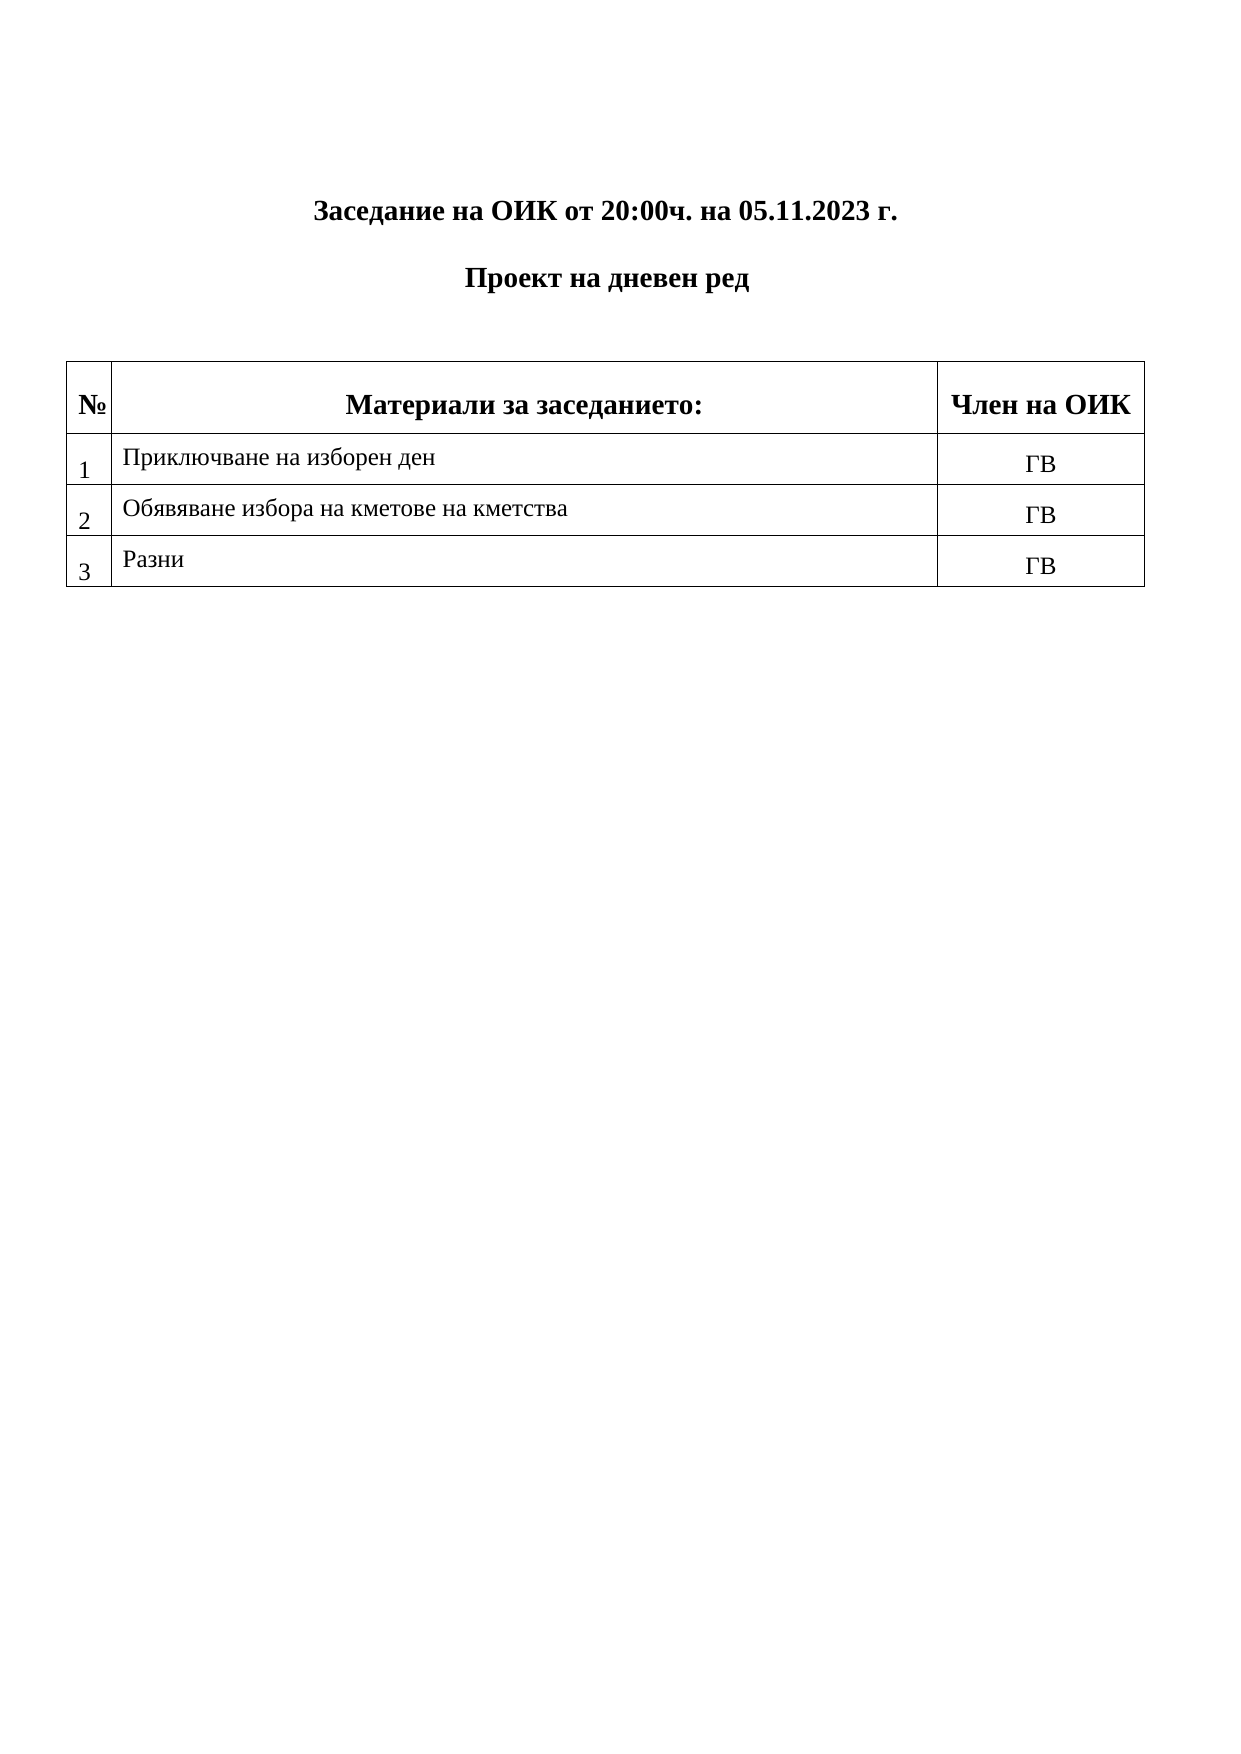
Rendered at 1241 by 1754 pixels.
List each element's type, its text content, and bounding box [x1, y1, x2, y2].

table_cell 2 [67, 485, 111, 535]
table_header Материали за заседанието: [112, 362, 937, 433]
table_cell Разни [112, 536, 937, 586]
table_cell ГВ [938, 536, 1144, 586]
text Заседание на ОИК от 20:00ч. на 05.11.2023 г. [89, 193, 1122, 227]
table_cell Обявяване избора на кметове на кметства [112, 485, 937, 535]
table_cell 1 [67, 434, 111, 484]
table_header Член на ОИК [938, 362, 1144, 433]
text Проект на дневен ред [89, 260, 1125, 294]
table_header № [67, 362, 111, 433]
table_cell ГВ [938, 485, 1144, 535]
table_cell 3 [67, 536, 111, 586]
table_cell Приключване на изборен ден [112, 434, 937, 484]
table_cell ГВ [938, 434, 1144, 484]
